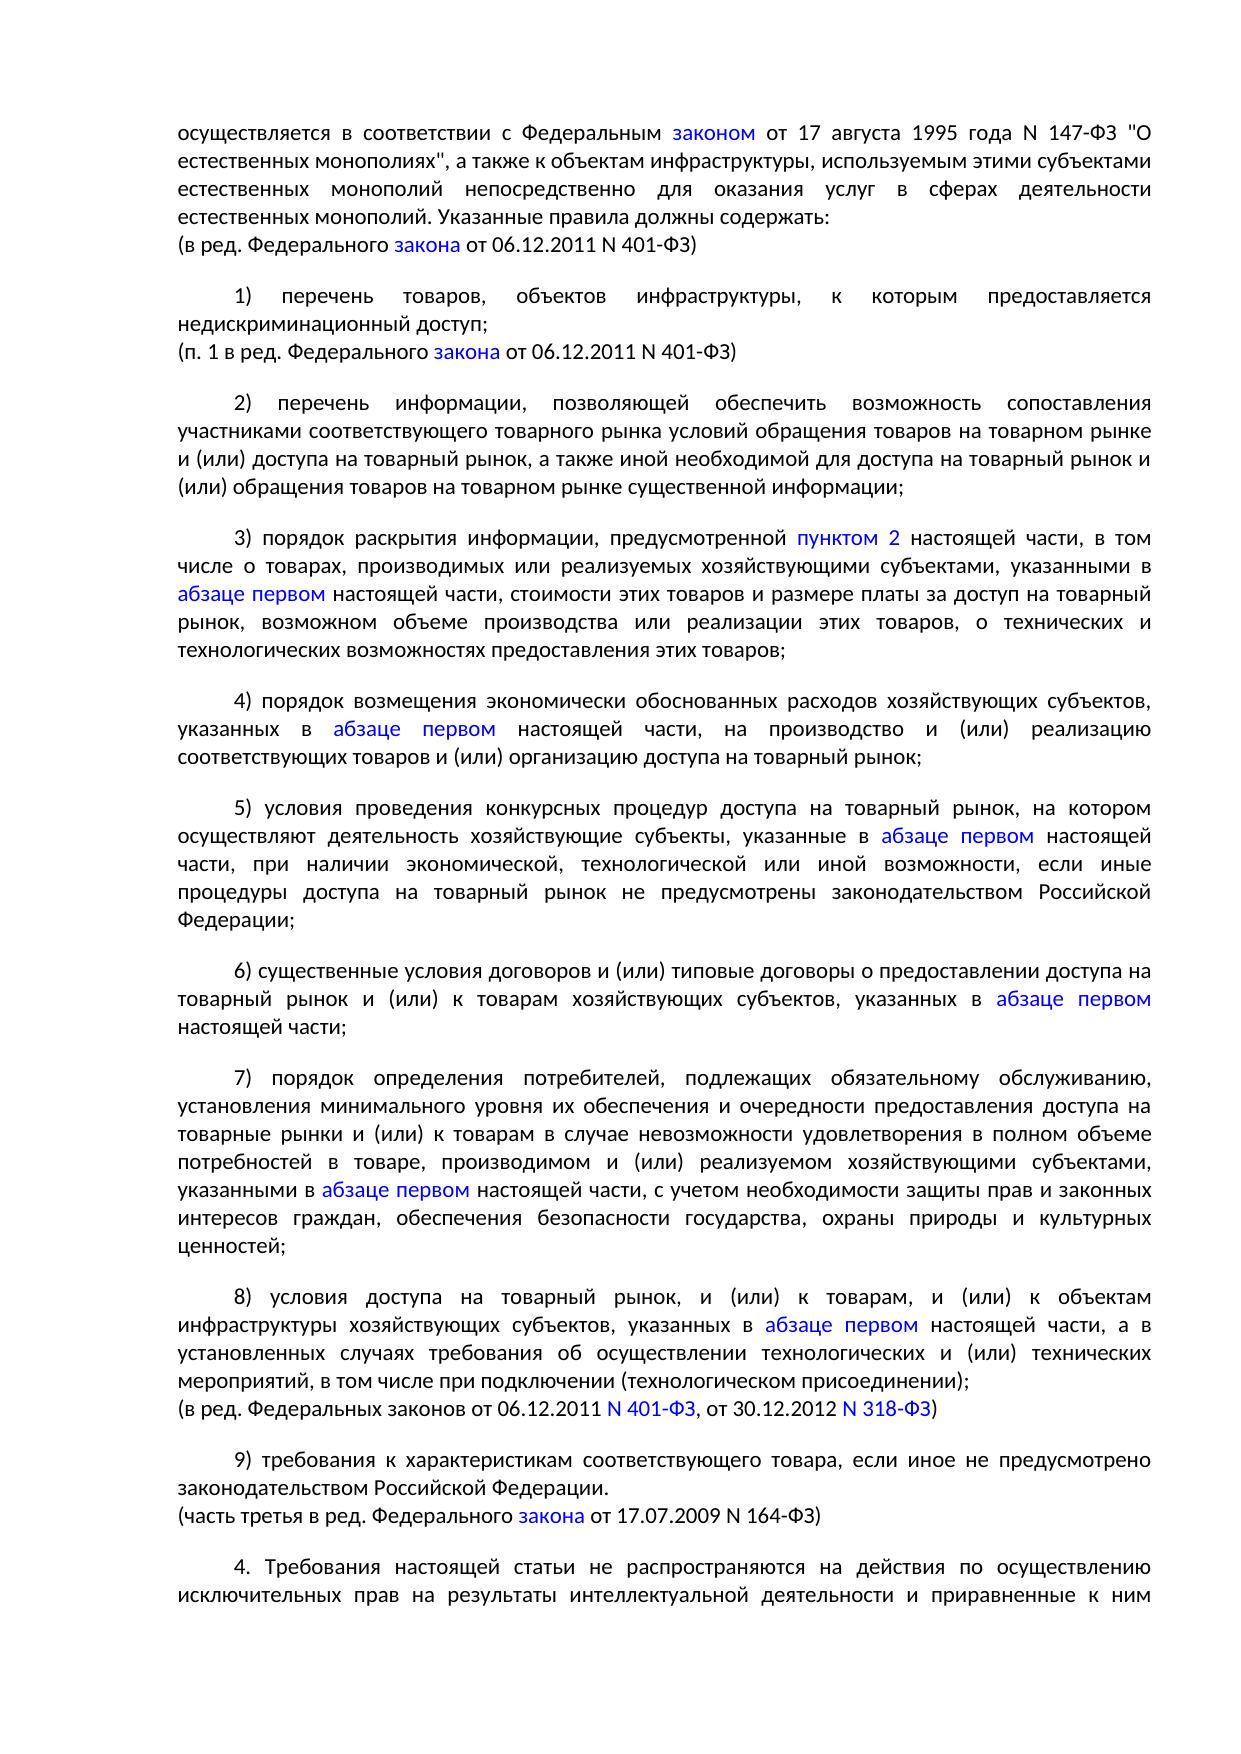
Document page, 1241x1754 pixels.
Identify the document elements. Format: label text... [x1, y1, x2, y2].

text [177, 1552, 1152, 1608]
text (часть третья в ред. Федерального закона от 17.07.2009 N 164-ФЗ) [177, 1501, 1152, 1529]
text (в ред. Федерального закона от 06.12.2011 N 401-ФЗ) [177, 230, 1152, 258]
text 9) требования к характеристикам соответствующего товара, если иное не предусмотрено законодательством Российской Федерации. [177, 1445, 1152, 1501]
text 1) перечень товаров, объектов инфраструктуры, к которым предоставляется недискриминационный доступ; [177, 281, 1152, 337]
text 5) условия проведения конкурсных процедур доступа на товарный рынок, на котором осуществляют деятельность хозяйствующие субъекты, указанные в абзаце первом настоящей части, при наличии экономической, технологической или иной возможности, если иные процедуры доступа на товарный рынок не предусмотрены законодательством Российской Федерации; [177, 793, 1152, 933]
text 7) порядок определения потребителей, подлежащих обязательному обслуживанию, установления минимального уровня их обеспечения и очередности предоставления доступа на товарные рынки и (или) к товарам в случае невозможности удовлетворения в полном объеме потребностей в товаре, производимом и (или) реализуемом хозяйствующими субъектами, указанными в абзаце первом настоящей части, с учетом необходимости защиты прав и законных интересов граждан, обеспечения безопасности государства, охраны природы и культурных ценностей; [177, 1063, 1152, 1259]
text 6) существенные условия договоров и (или) типовые договоры о предоставлении доступа на товарный рынок и (или) к товарам хозяйствующих субъектов, указанных в абзаце первом настоящей части; [177, 956, 1152, 1040]
text 8) условия доступа на товарный рынок, и (или) к товарам, и (или) к объектам инфраструктуры хозяйствующих субъектов, указанных в абзаце первом настоящей части, а в установленных случаях требования об осуществлении технологических и (или) технических мероприятий, в том числе при подключении (технологическом присоединении); [177, 1282, 1152, 1394]
text 4) порядок возмещения экономически обоснованных расходов хозяйствующих субъектов, указанных в абзаце первом настоящей части, на производство и (или) реализацию соответствующих товаров и (или) организацию доступа на товарный рынок; [177, 686, 1152, 770]
text 2) перечень информации, позволяющей обеспечить возможность сопоставления участниками соответствующего товарного рынка условий обращения товаров на товарном рынке и (или) доступа на товарный рынок, а также иной необходимой для доступа на товарный рынок и (или) обращения товаров на товарном рынке существенной информации; [177, 388, 1152, 500]
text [177, 118, 1152, 230]
text (п. 1 в ред. Федерального закона от 06.12.2011 N 401-ФЗ) [177, 337, 1152, 365]
text (в ред. Федеральных законов от 06.12.2011 N 401-ФЗ, от 30.12.2012 N 318-ФЗ) [177, 1394, 1152, 1422]
text 3) порядок раскрытия информации, предусмотренной пунктом 2 настоящей части, в том числе о товарах, производимых или реализуемых хозяйствующими субъектами, указанными в абзаце первом настоящей части, стоимости этих товаров и размере платы за доступ на товарный рынок, возможном объеме производства или реализации этих товаров, о технических и технологических возможностях предоставления этих товаров; [177, 523, 1152, 663]
